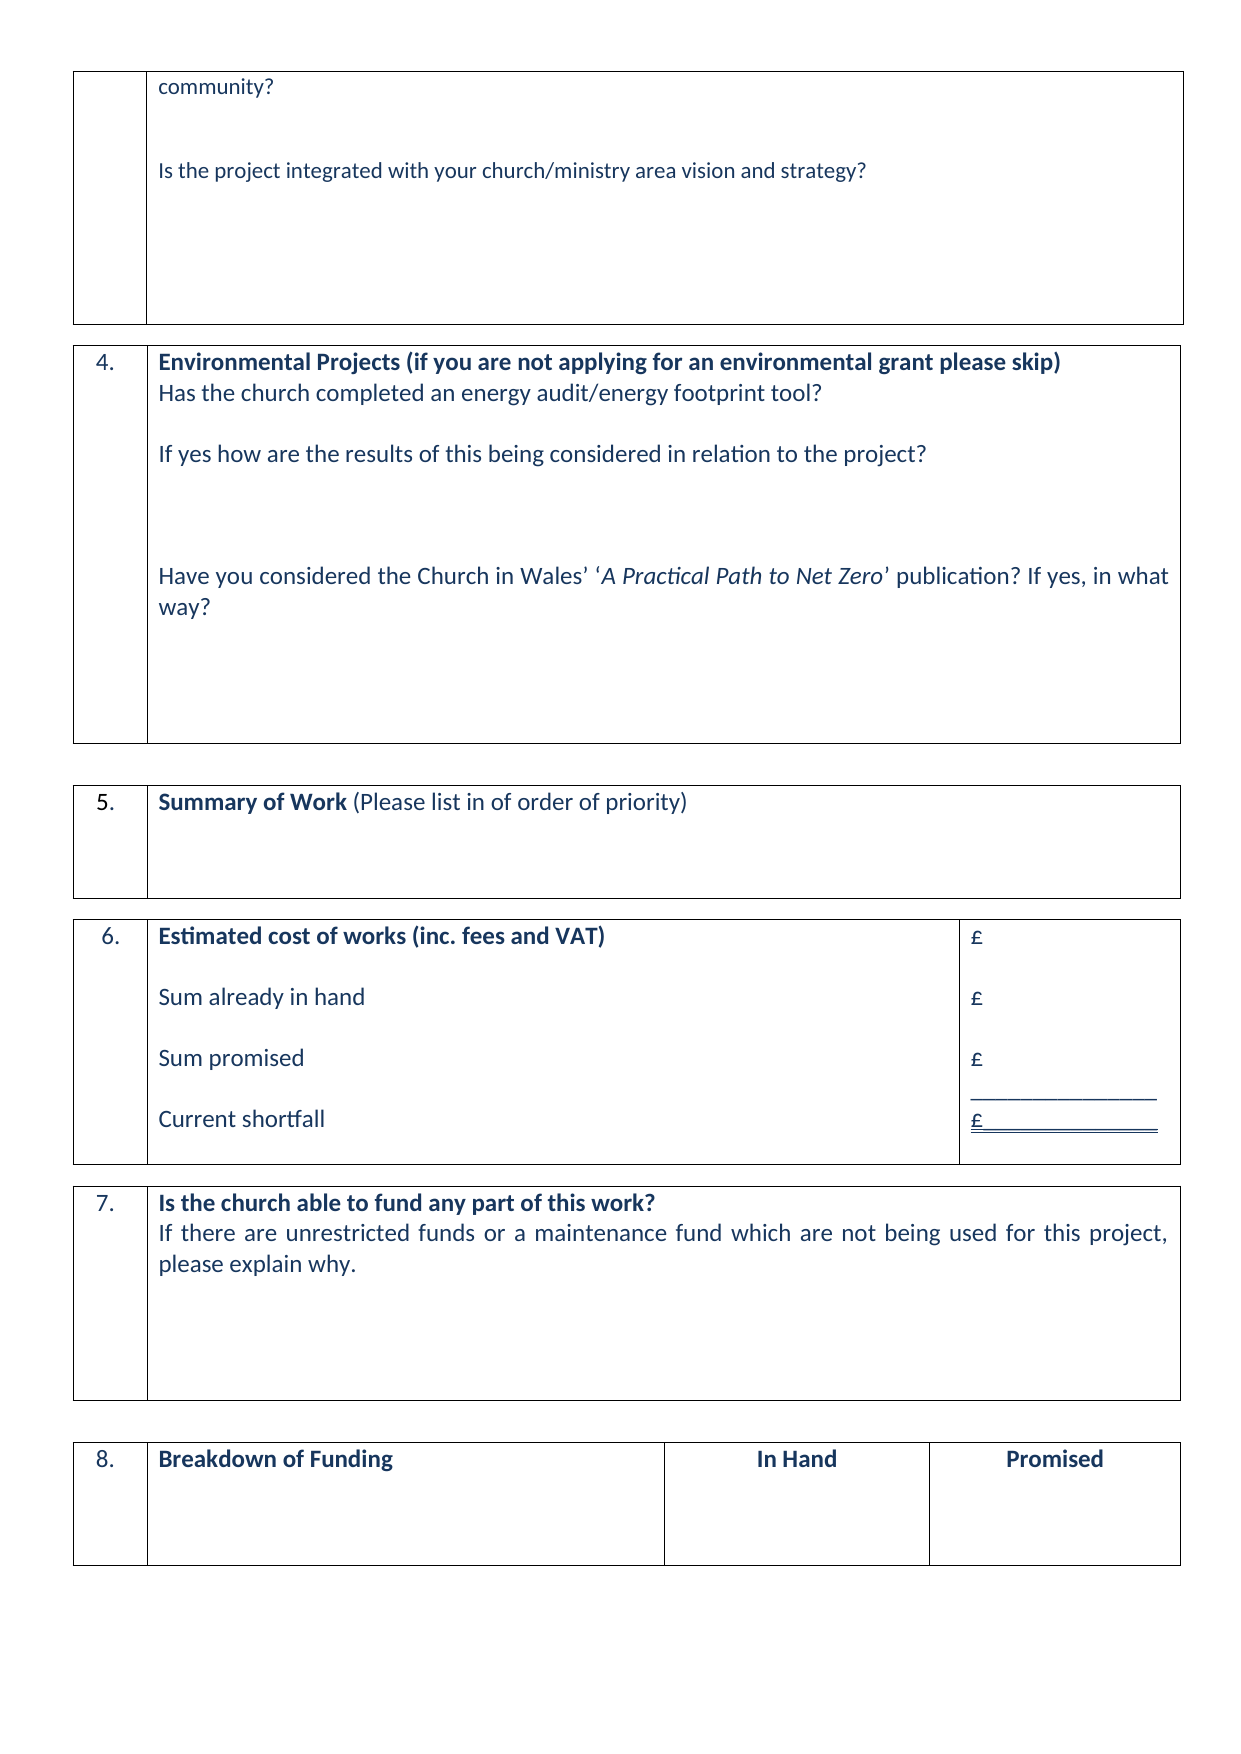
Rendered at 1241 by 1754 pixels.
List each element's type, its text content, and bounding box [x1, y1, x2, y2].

table_header £ £ £ _______________ £______________ [960, 920, 1180, 1164]
table_header 7. [74, 1187, 147, 1400]
table_header 5. [74, 786, 147, 898]
table_header Summary of Work (Please list in of order of priority) [148, 786, 1180, 898]
table_header 4. [74, 346, 147, 743]
table_header Promised [930, 1443, 1180, 1565]
table_header Estimated cost of works (inc. fees and VAT) Sum already in hand Sum promised Current shortfall [148, 920, 959, 1164]
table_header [147, 72, 1183, 324]
table_header Is the church able to fund any part of this work? If there are unrestricted funds or a maintenance fund which are not being used for this project, please explain why. [148, 1187, 1180, 1400]
table_header 3. [74, 72, 146, 324]
table_header Breakdown of Funding [148, 1443, 664, 1565]
table_header 8. [74, 1443, 147, 1565]
table_header 6. [74, 920, 147, 1164]
table_header Environmental Projects (if you are not applying for an environmental grant please skip) Has the church completed an energy audit/energy footprint tool? If yes how are the results of this being considered in relation to the project? Have you considered the Church in Wales’ ‘A Practical Path to Net Zero’ publication? If yes, in what way? [148, 346, 1180, 743]
table_header In Hand [665, 1443, 929, 1565]
